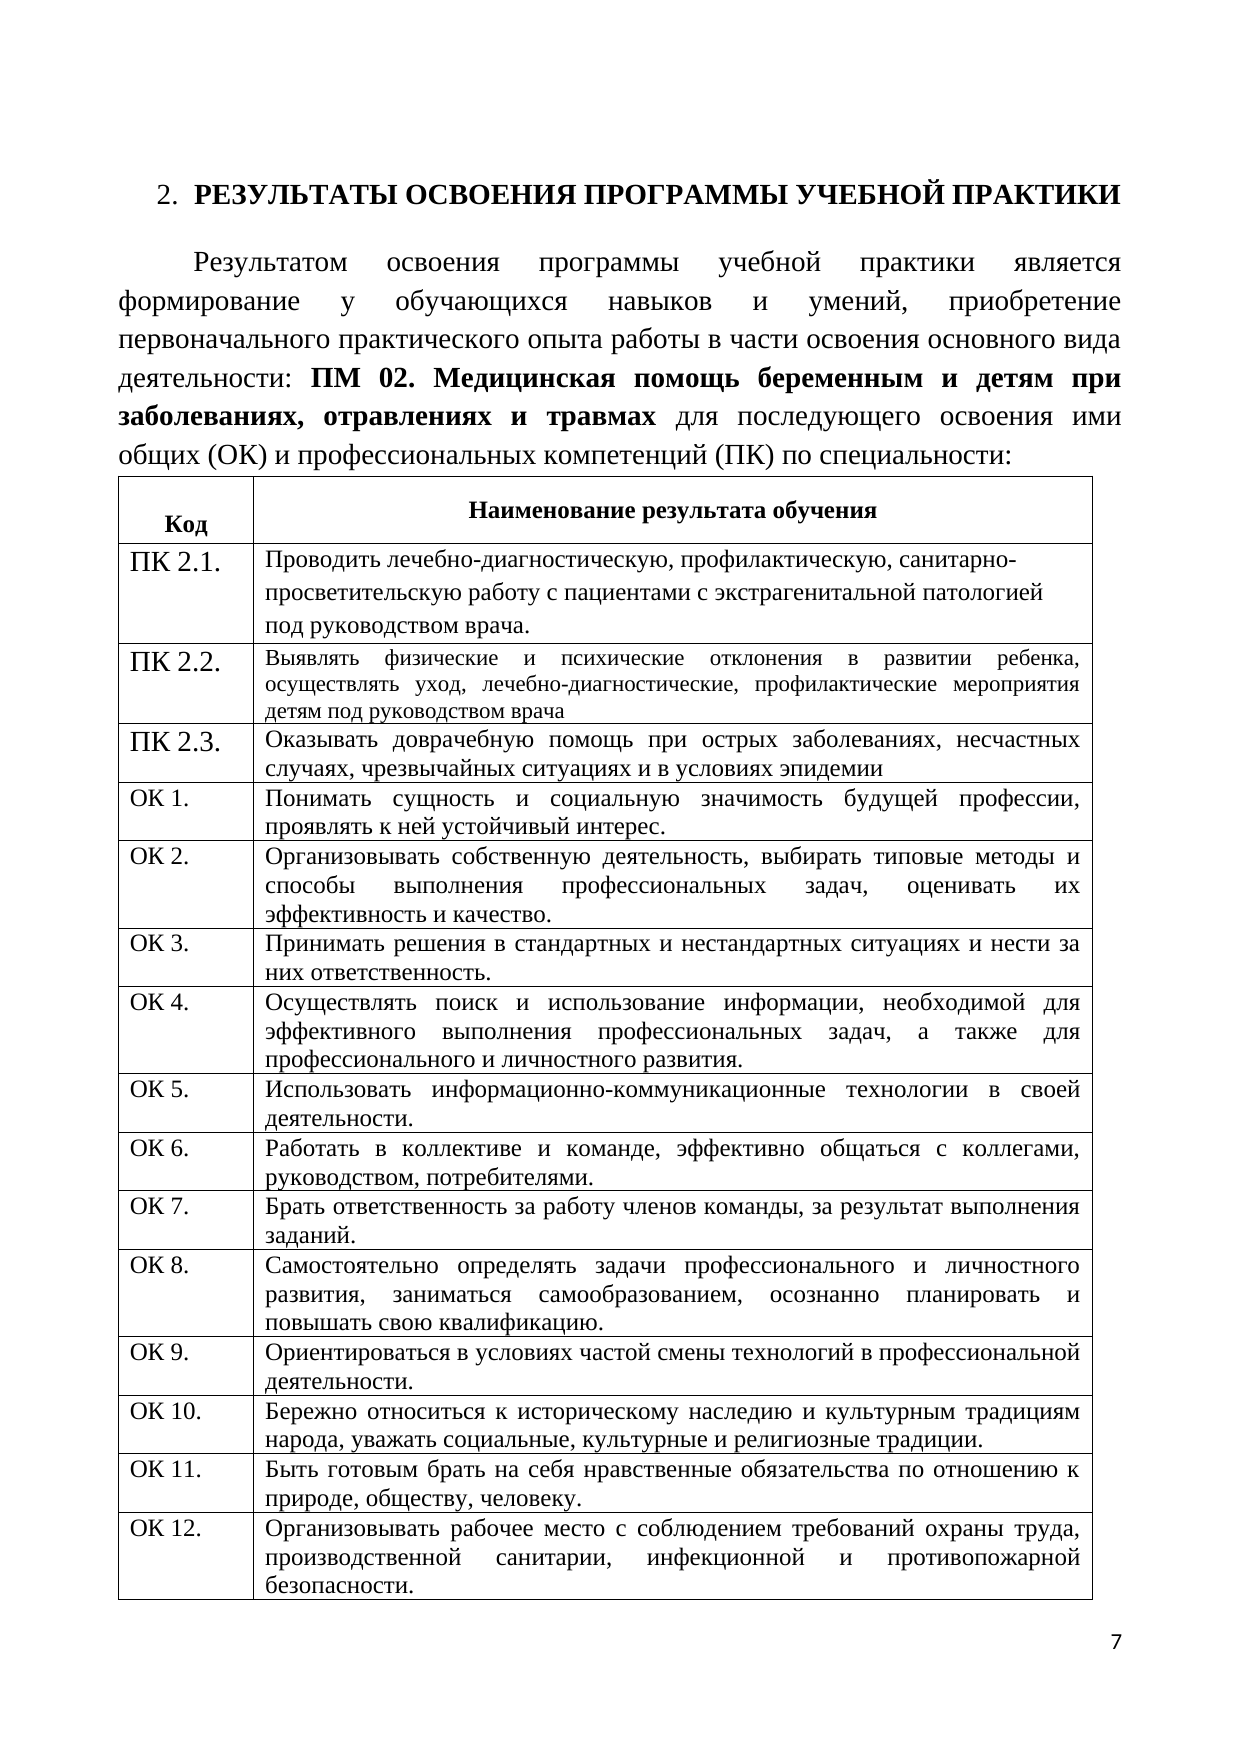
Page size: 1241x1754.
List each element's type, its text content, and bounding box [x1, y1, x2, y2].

table_cell Понимать сущность и социальную значимость будущей профессии, проявлять к ней устойчивый интерес. [254, 783, 1092, 840]
table_cell ОК 2. [119, 841, 253, 927]
table_cell ОК 6. [119, 1133, 253, 1190]
list РЕЗУЛЬТАТЫ ОСВОЕНИЯ ПРОГРАММЫ УЧЕБНОЙ ПРАКТИКИ [156, 177, 1122, 211]
table_cell ПК 2.2. [119, 644, 253, 723]
table_cell Осуществлять поиск и использование информации, необходимой для эффективного выполнения профессиональных задач, а также для профессионального и личностного развития. [254, 987, 1092, 1073]
table_header Наименование результата обучения [254, 477, 1092, 543]
table_cell Брать ответственность за работу членов команды, за результат выполнения заданий. [254, 1191, 1092, 1249]
table_cell Работать в коллективе и команде, эффективно общаться с коллегами, руководством, потребителями. [254, 1133, 1092, 1190]
table_cell ПК 2.3. [119, 724, 253, 782]
table_cell ОК 10. [119, 1396, 253, 1453]
table_cell ОК 9. [119, 1337, 253, 1395]
table_cell ОК 3. [119, 929, 253, 986]
table_cell ОК 5. [119, 1074, 253, 1132]
table_cell ОК 4. [119, 987, 253, 1073]
table_cell ОК 7. [119, 1191, 253, 1249]
table_cell Быть готовым брать на себя нравственные обязательства по отношению к природе, обществу, человеку. [254, 1454, 1092, 1512]
table_header Код [119, 477, 253, 543]
table_cell ОК 11. [119, 1454, 253, 1512]
table_cell Организовывать рабочее место с соблюдением требований охраны труда, производственной санитарии, инфекционной и противопожарной безопасности. [254, 1513, 1092, 1599]
table_cell Организовывать собственную деятельность, выбирать типовые методы и способы выполнения профессиональных задач, оценивать их эффективность и качество. [254, 841, 1092, 927]
table_cell ОК 8. [119, 1250, 253, 1336]
text Результатом освоения программы учебной практики является формирование у обучающихся навыков и умений, приобретение первоначального практического опыта работы в части освоения основного вида деятельности: ПМ 02. Медицинская помощь беременным и детям при заболеваниях, отравлениях и травмах для последующего освоения ими общих (ОК) и профессиональных компетенций (ПК) по специальности: [118, 244, 1122, 471]
table_cell Бережно относиться к историческому наследию и культурным традициям народа, уважать социальные, культурные и религиозные традиции. [254, 1396, 1092, 1453]
table_cell ПК 2.1. [119, 544, 253, 643]
table_cell Самостоятельно определять задачи профессионального и личностного развития, заниматься самообразованием, осознанно планировать и повышать свою квалификацию. [254, 1250, 1092, 1336]
table_cell Ориентироваться в условиях частой смены технологий в профессиональной деятельности. [254, 1337, 1092, 1395]
table_cell ОК 12. [119, 1513, 253, 1599]
table_cell Использовать информационно-коммуникационные технологии в своей деятельности. [254, 1074, 1092, 1132]
table_cell ОК 1. [119, 783, 253, 840]
table_cell Принимать решения в стандартных и нестандартных ситуациях и нести за них ответственность. [254, 929, 1092, 986]
table_cell Проводить лечебно-диагностическую, профилактическую, санитарно-просветительскую работу с пациентами с экстрагенитальной патологией под руководством врача. [254, 544, 1092, 643]
table_cell Оказывать доврачебную помощь при острых заболеваниях, несчастных случаях, чрезвычайных ситуациях и в условиях эпидемии [254, 724, 1092, 782]
table_cell Выявлять физические и психические отклонения в развитии ребенка, осуществлять уход, лечебно-диагностические, профилактические мероприятия детям под руководством врача [254, 644, 1092, 723]
